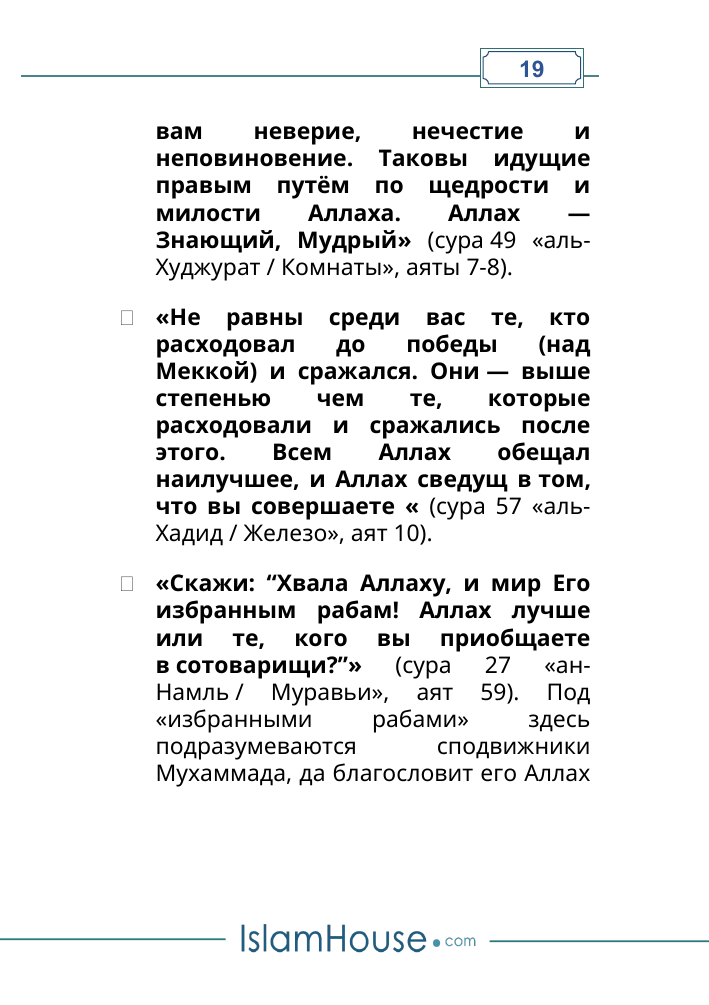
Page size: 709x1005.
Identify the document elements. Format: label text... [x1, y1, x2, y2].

picture [233, 919, 709, 959]
picture [0, 918, 226, 956]
list «Не равны среди вас те, кто расходовал до победы (над Меккой) и сражался. Они — выше степенью чем те, которые расходовали и сражались после этого. Всем Аллах обещал наилучшее, и Аллах сведущ в том, что вы совершаете « (сура 57 «аль-Хадид / Железо», аят 10). [118, 303, 591, 547]
